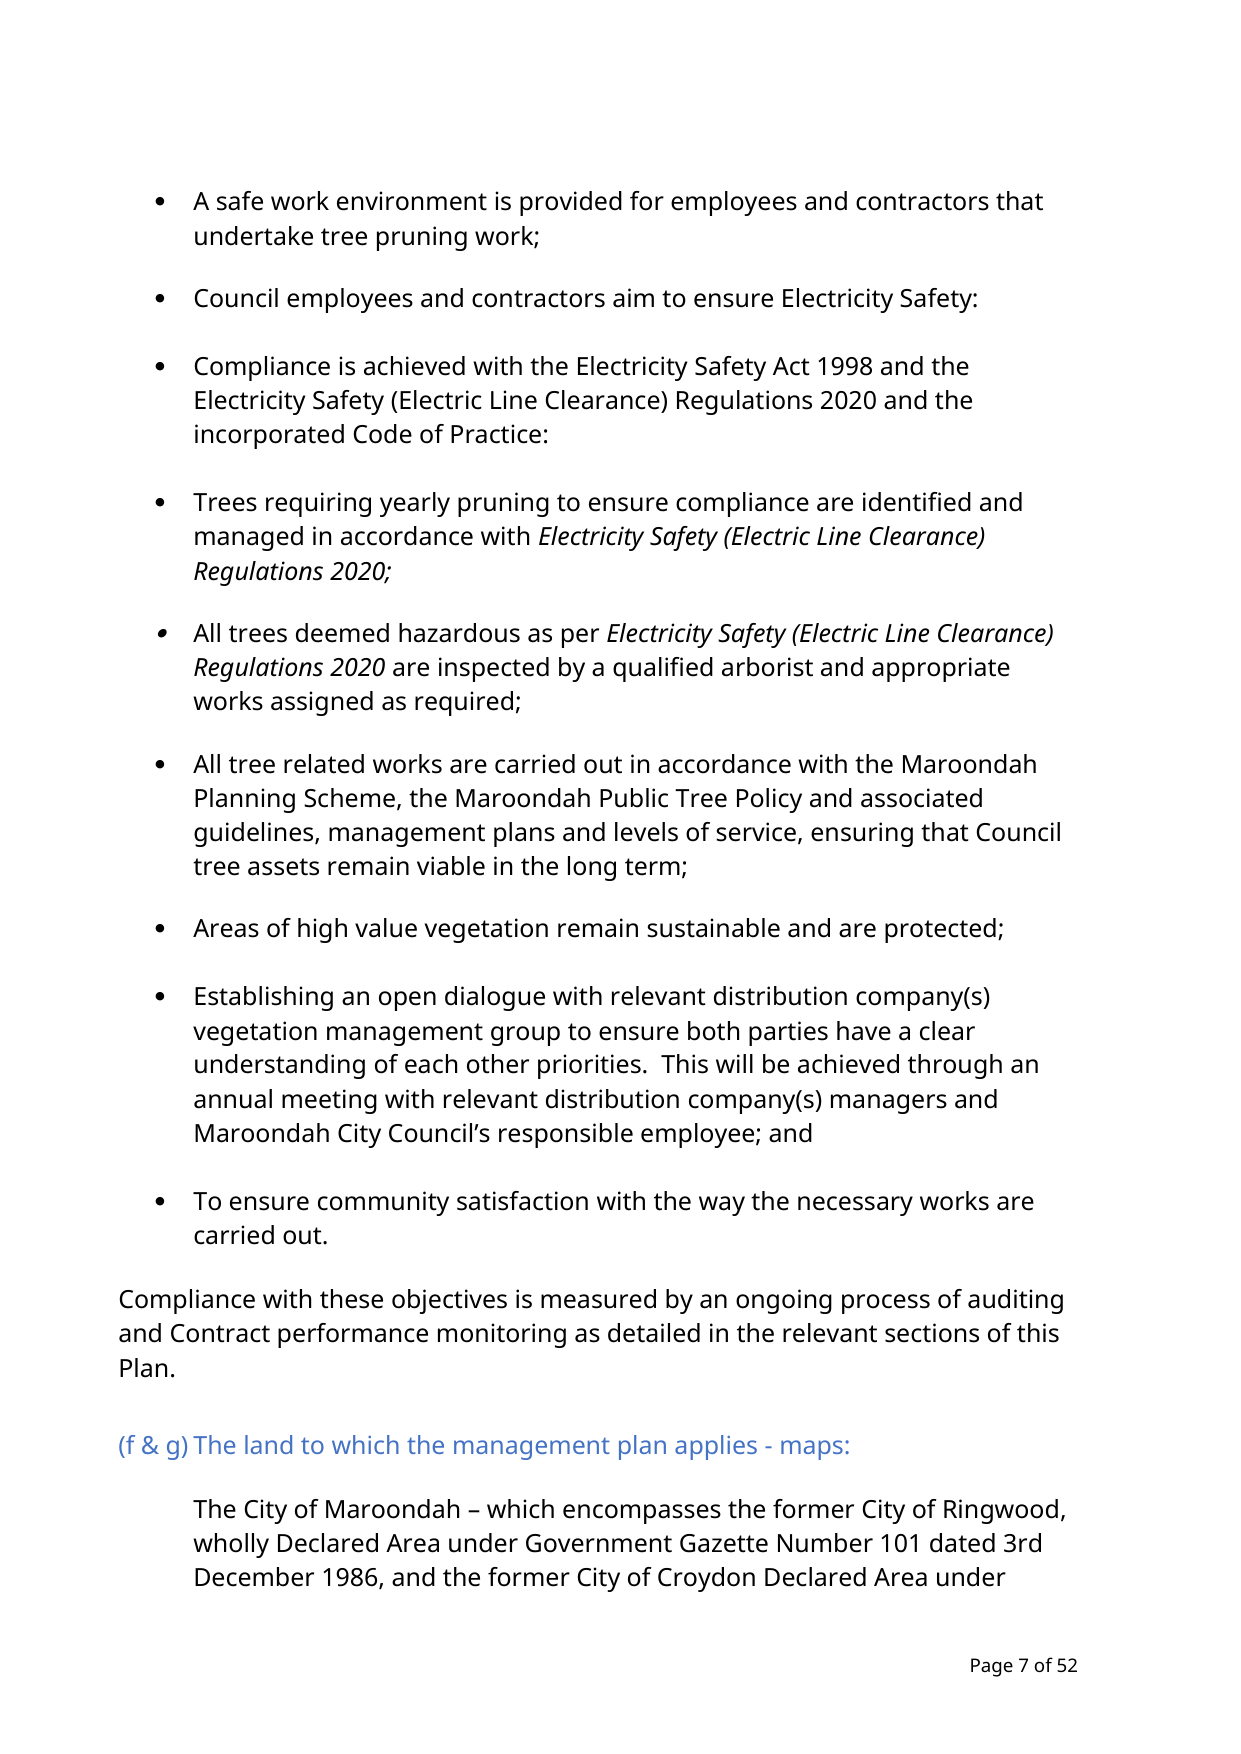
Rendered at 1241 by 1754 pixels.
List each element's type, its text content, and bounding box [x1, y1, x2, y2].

subtitle (f & g) The land to which the management plan applies - maps: [118, 1427, 1078, 1461]
list Council employees and contractors aim to ensure Electricity Safety: [156, 281, 1078, 315]
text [193, 1492, 1078, 1594]
text Compliance with these objectives is measured by an ongoing process of auditing and Contract performance monitoring as detailed in the relevant sections of this Plan. [118, 1282, 1078, 1384]
list Areas of high value vegetation remain sustainable and are protected; [156, 911, 1078, 945]
list To ensure community satisfaction with the way the necessary works are carried out. [156, 1183, 1078, 1252]
list Compliance is achieved with the Electricity Safety Act 1998 and the Electricity Safety (Electric Line Clearance) Regulations 2020 and the incorporated Code of Practice: [156, 349, 1078, 451]
list All trees deemed hazardous as per Electricity Safety (Electric Line Clearance) Regulations 2020 are inspected by a qualified arborist and appropriate works assigned as required; [156, 616, 1078, 718]
list Trees requiring yearly pruning to ensure compliance are identified and managed in accordance with Electricity Safety (Electric Line Clearance) Regulations 2020; [156, 485, 1078, 587]
list A safe work environment is provided for employees and contractors that undertake tree pruning work; [156, 184, 1078, 252]
list Establishing an open dialogue with relevant distribution company(s) vegetation management group to ensure both parties have a clear understanding of each other priorities. This will be achieved through an annual meeting with relevant distribution company(s) managers and Maroondah City Council’s responsible employee; and [156, 979, 1078, 1149]
list All tree related works are carried out in accordance with the Maroondah Planning Scheme, the Maroondah Public Tree Policy and associated guidelines, management plans and levels of service, ensuring that Council tree assets remain viable in the long term; [156, 746, 1078, 882]
